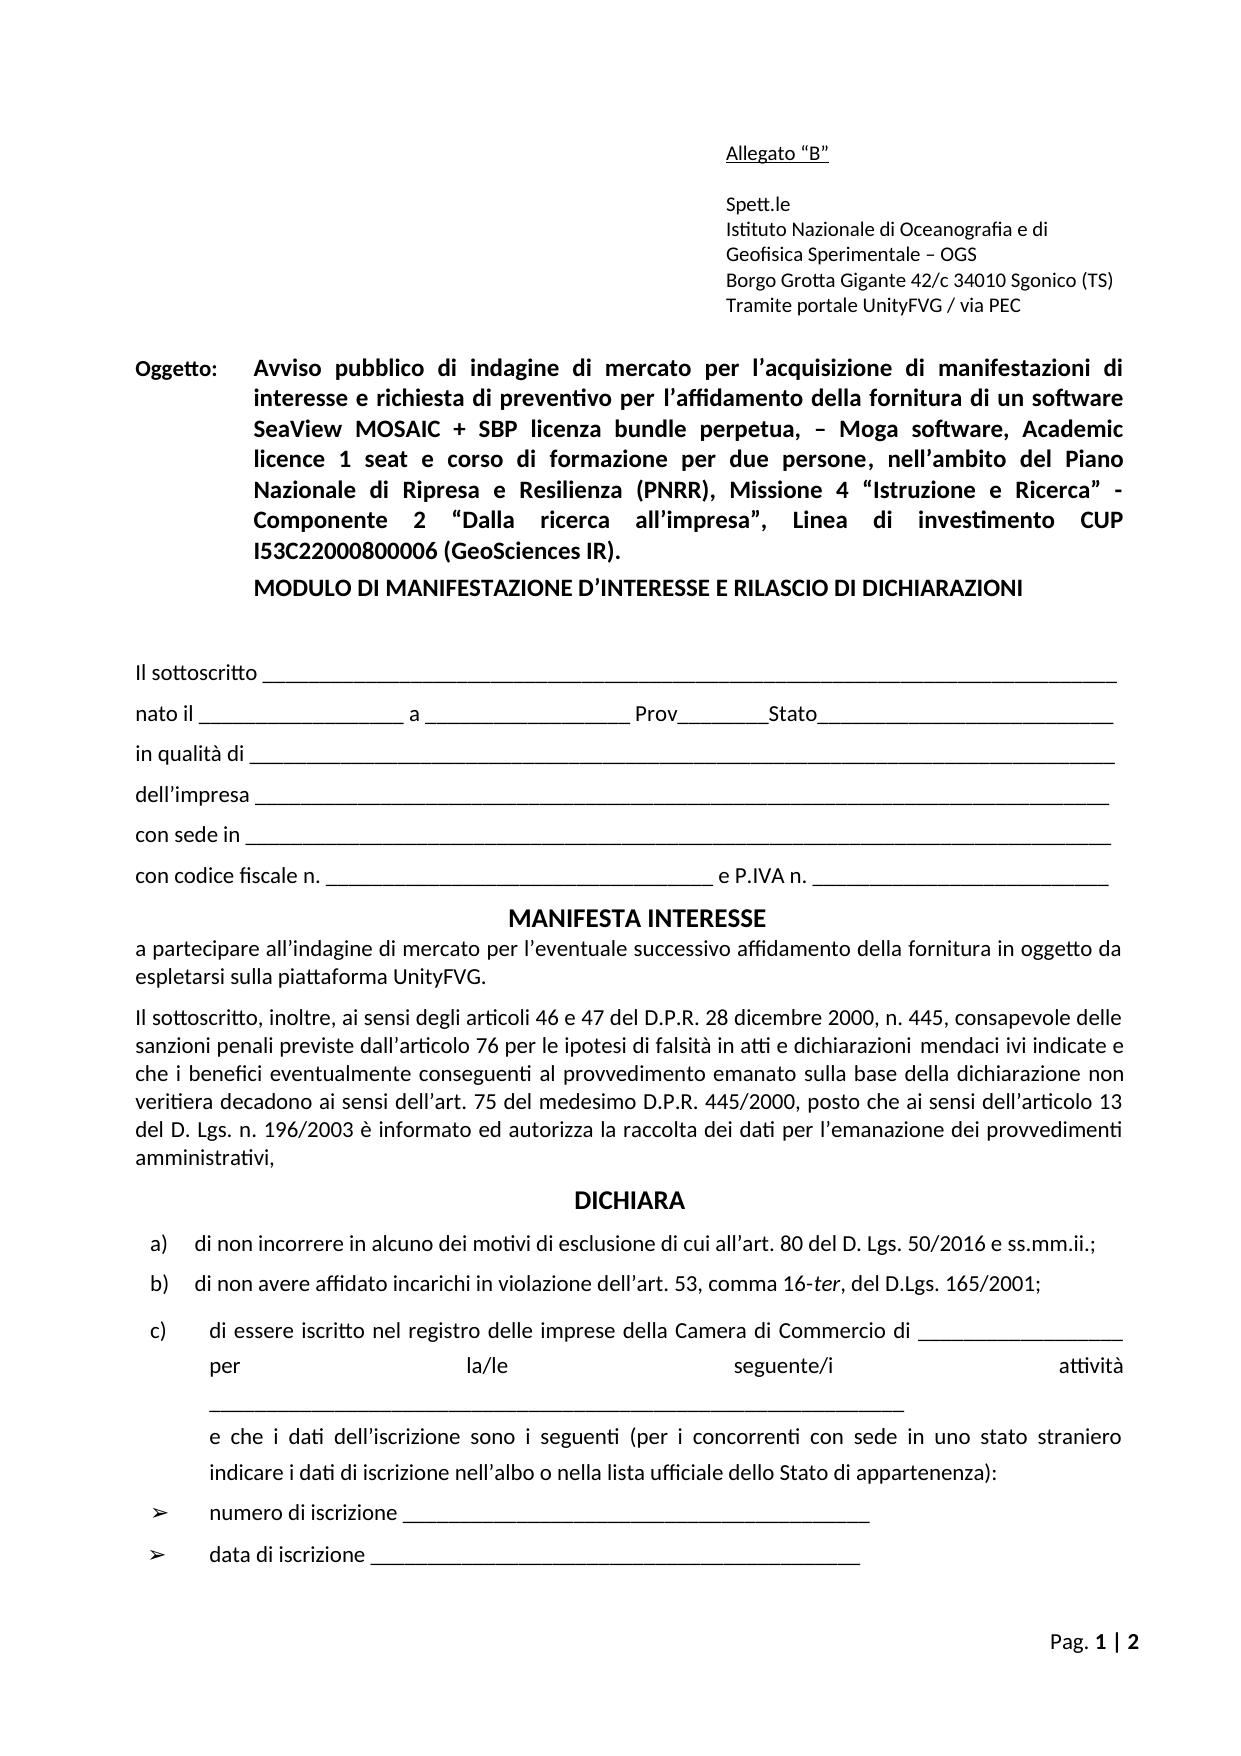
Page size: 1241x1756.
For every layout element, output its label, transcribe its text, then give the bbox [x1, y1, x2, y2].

list di non avere affidato incarichi in violazione dell’art. 53, comma 16-ter, del D.Lgs. 165/2001; [150, 1269, 1124, 1297]
subtitle MANIFESTA INTERESSE [135, 902, 1139, 934]
text Il sottoscritto, inoltre, ai sensi degli articoli 46 e 47 del D.P.R. 28 dicembre 2000, n. 445, consapevole delle sanzioni penali previste dall’articolo 76 per le ipotesi di falsità in atti e dichiarazioni mendaci ivi indicate e che i benefici eventualmente conseguenti al provvedimento emanato sulla base della dichiarazione non veritiera decadono ai sensi dell’art. 75 del medesimo D.P.R. 445/2000, posto che ai sensi dell’articolo 13 del D. Lgs. n. 196/2003 è informato ed autorizza la raccolta dei dati per l’emanazione dei provvedimenti amministrativi, [135, 1003, 1124, 1171]
text Il sottoscritto ___________________________________________________________________________ [135, 658, 1139, 686]
text e che i dati dell’iscrizione sono i seguenti (per i concorrenti con sede in uno stato straniero indicare i dati di iscrizione nell’albo o nella lista ufficiale dello Stato di appartenenza): [209, 1416, 1124, 1487]
text Istituto Nazionale di Oceanografia e di Geofisica Sperimentale – OGS [726, 217, 1082, 267]
subtitle Oggetto: Avviso pubblico di indagine di mercato per l’acquisizione di manifestazioni di interesse e richiesta di preventivo per l’affidamento della fornitura di un software SeaView MOSAIC + SBP licenza bundle perpetua, – Moga software, Academic licence 1 seat e corso di formazione per due persone, nell’ambito del Piano Nazionale di Ripresa e Resilienza (PNRR), Missione 4 “Istruzione e Ricerca” - Componente 2 “Dalla ricerca all’impresa”, Linea di investimento CUP I53C22000800006 (GeoSciences IR). [135, 352, 1124, 566]
text Borgo Grotta Gigante 42/c 34010 Sgonico (TS) [726, 267, 1124, 292]
list di essere iscritto nel registro delle imprese della Camera di Commercio di __________________ per la/le seguente/i attività _____________________________________________________________ [150, 1310, 1124, 1416]
text con sede in ____________________________________________________________________________ [135, 820, 1139, 848]
text in qualità di ____________________________________________________________________________ [135, 739, 1139, 767]
text a partecipare all’indagine di mercato per l’eventuale successivo affidamento della fornitura in oggetto da espletarsi sulla piattaforma UnityFVG. [135, 934, 1124, 990]
text Spett.le [726, 191, 1198, 217]
text con codice fiscale n. __________________________________ e P.IVA n. __________________________ [135, 861, 1139, 889]
subtitle MODULO DI MANIFESTAZIONE D’INTERESSE E RILASCIO DI DICHIARAZIONI [135, 572, 1124, 602]
text Allegato “B” [726, 140, 1198, 166]
list di non incorrere in alcuno dei motivi di esclusione di cui all’art. 80 del D. Lgs. 50/2016 e ss.mm.ii.; [150, 1229, 1124, 1257]
subtitle DICHIARA [135, 1183, 1124, 1216]
text dell’impresa ___________________________________________________________________________ [135, 780, 1139, 808]
list numero di iscrizione _________________________________________ [150, 1487, 1139, 1529]
text nato il __________________ a __________________ Prov________Stato__________________________ [135, 699, 1139, 727]
text Tramite portale UnityFVG / via PEC [726, 293, 1124, 318]
list data di iscrizione ___________________________________________ [147, 1529, 1139, 1570]
